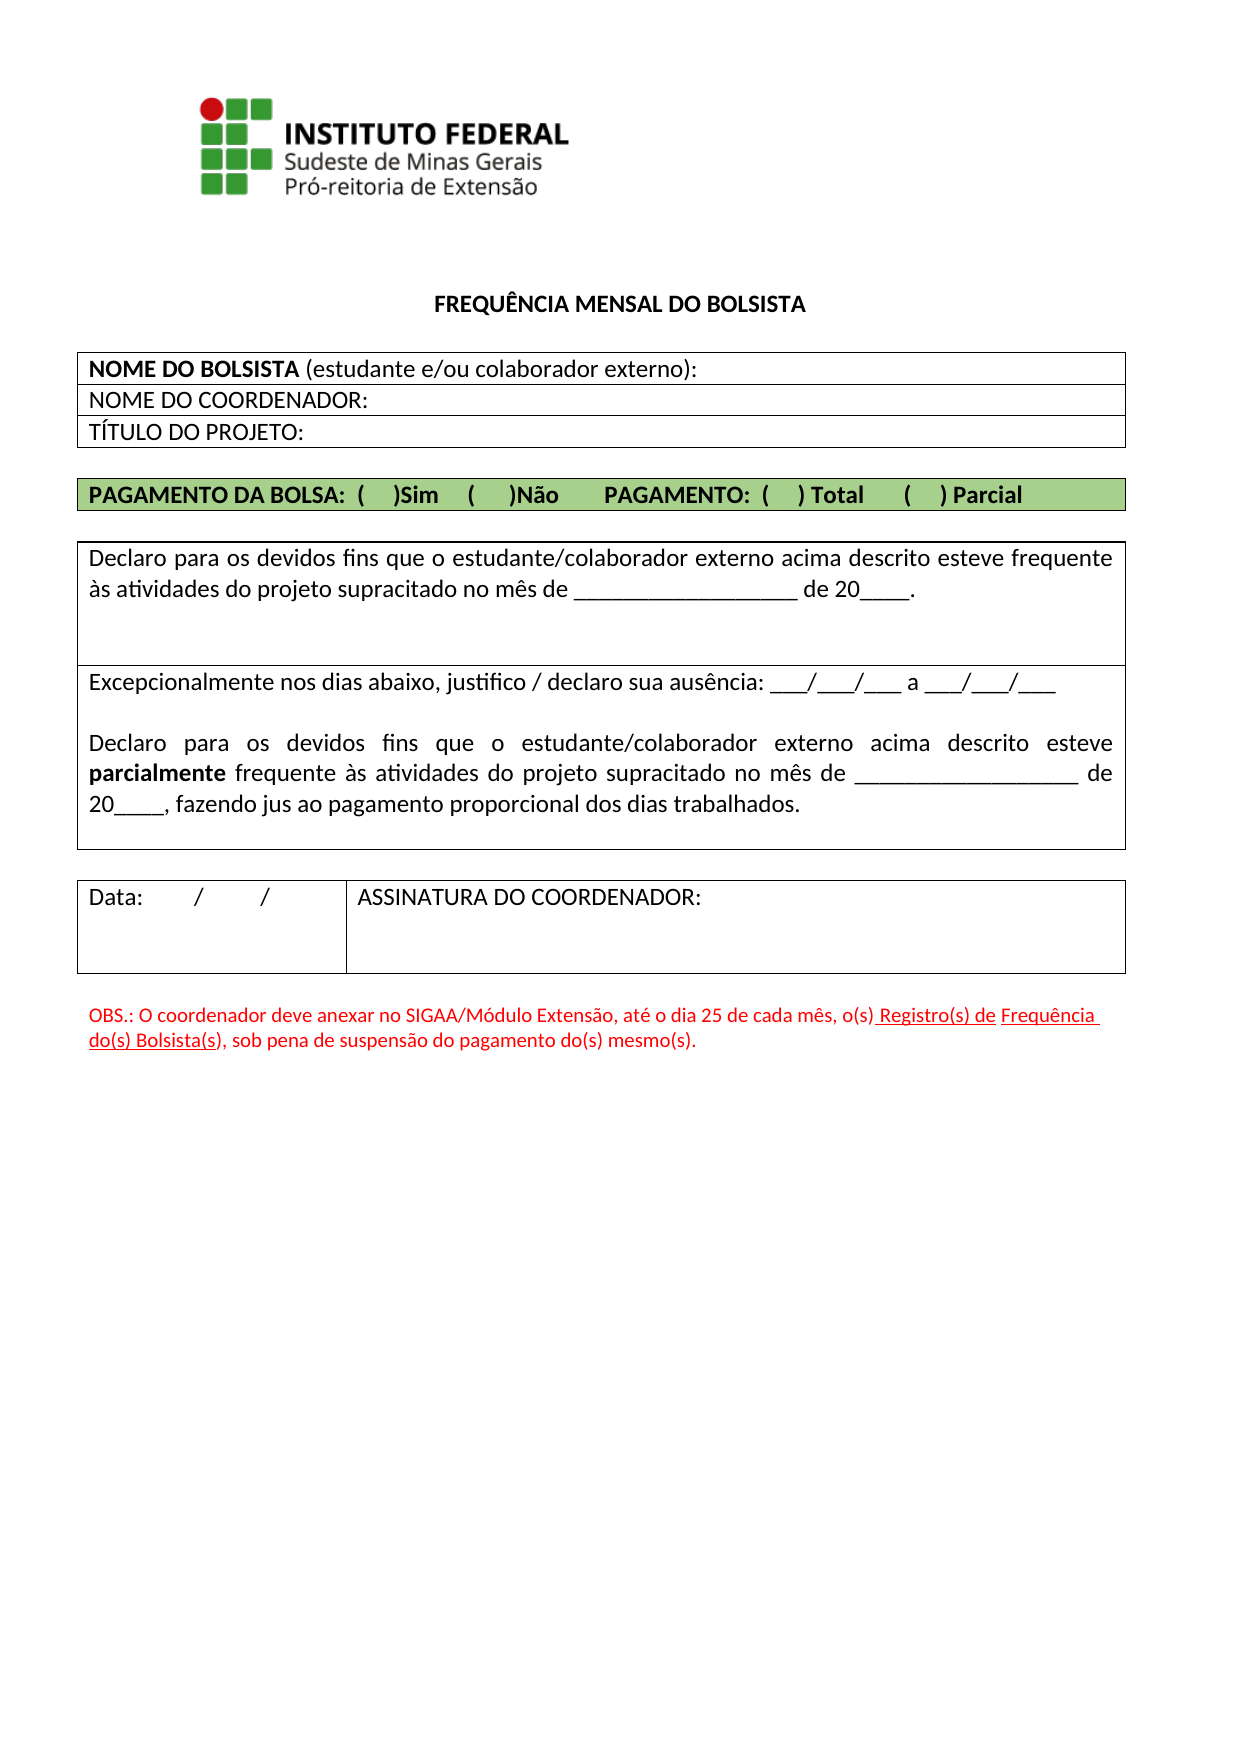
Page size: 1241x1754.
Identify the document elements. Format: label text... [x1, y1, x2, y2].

table_cell Excepcionalmente nos dias abaixo, justifico / declaro sua ausência: ___/___/___ a ___/___/___ Declaro para os devidos fins que o estudante/colaborador externo acima descrito esteve parcialmente frequente às atividades do projeto supracitado no mês de __________________ de 20____, fazendo jus ao pagamento proporcional dos dias trabalhados. [78, 666, 1125, 849]
text OBS.: O coordenador deve anexar no SIGAA/Módulo Extensão, até o dia 25 de cada mês, o(s) Registro(s) de Frequência do(s) Bolsista(s), sob pena de suspensão do pagamento do(s) mesmo(s). [88, 1002, 1135, 1053]
table_header Declaro para os devidos fins que o estudante/colaborador externo acima descrito esteve frequente às atividades do projeto supracitado no mês de __________________ de 20____. [78, 543, 1125, 664]
picture [177, 73, 597, 218]
table_cell NOME DO COORDENADOR: [78, 385, 1125, 415]
text FREQUÊNCIA MENSAL DO BOLSISTA [177, 288, 1063, 318]
table_cell TÍTULO DO PROJETO: [78, 416, 1125, 447]
table_header NOME DO BOLSISTA (estudante e/ou colaborador externo): [78, 353, 1125, 384]
table_header PAGAMENTO DA BOLSA: ( )Sim ( )Não PAGAMENTO: ( ) Total ( ) Parcial [78, 479, 1125, 510]
table_header Data: / / [78, 881, 346, 973]
table_header ASSINATURA DO COORDENADOR: [347, 881, 1125, 973]
